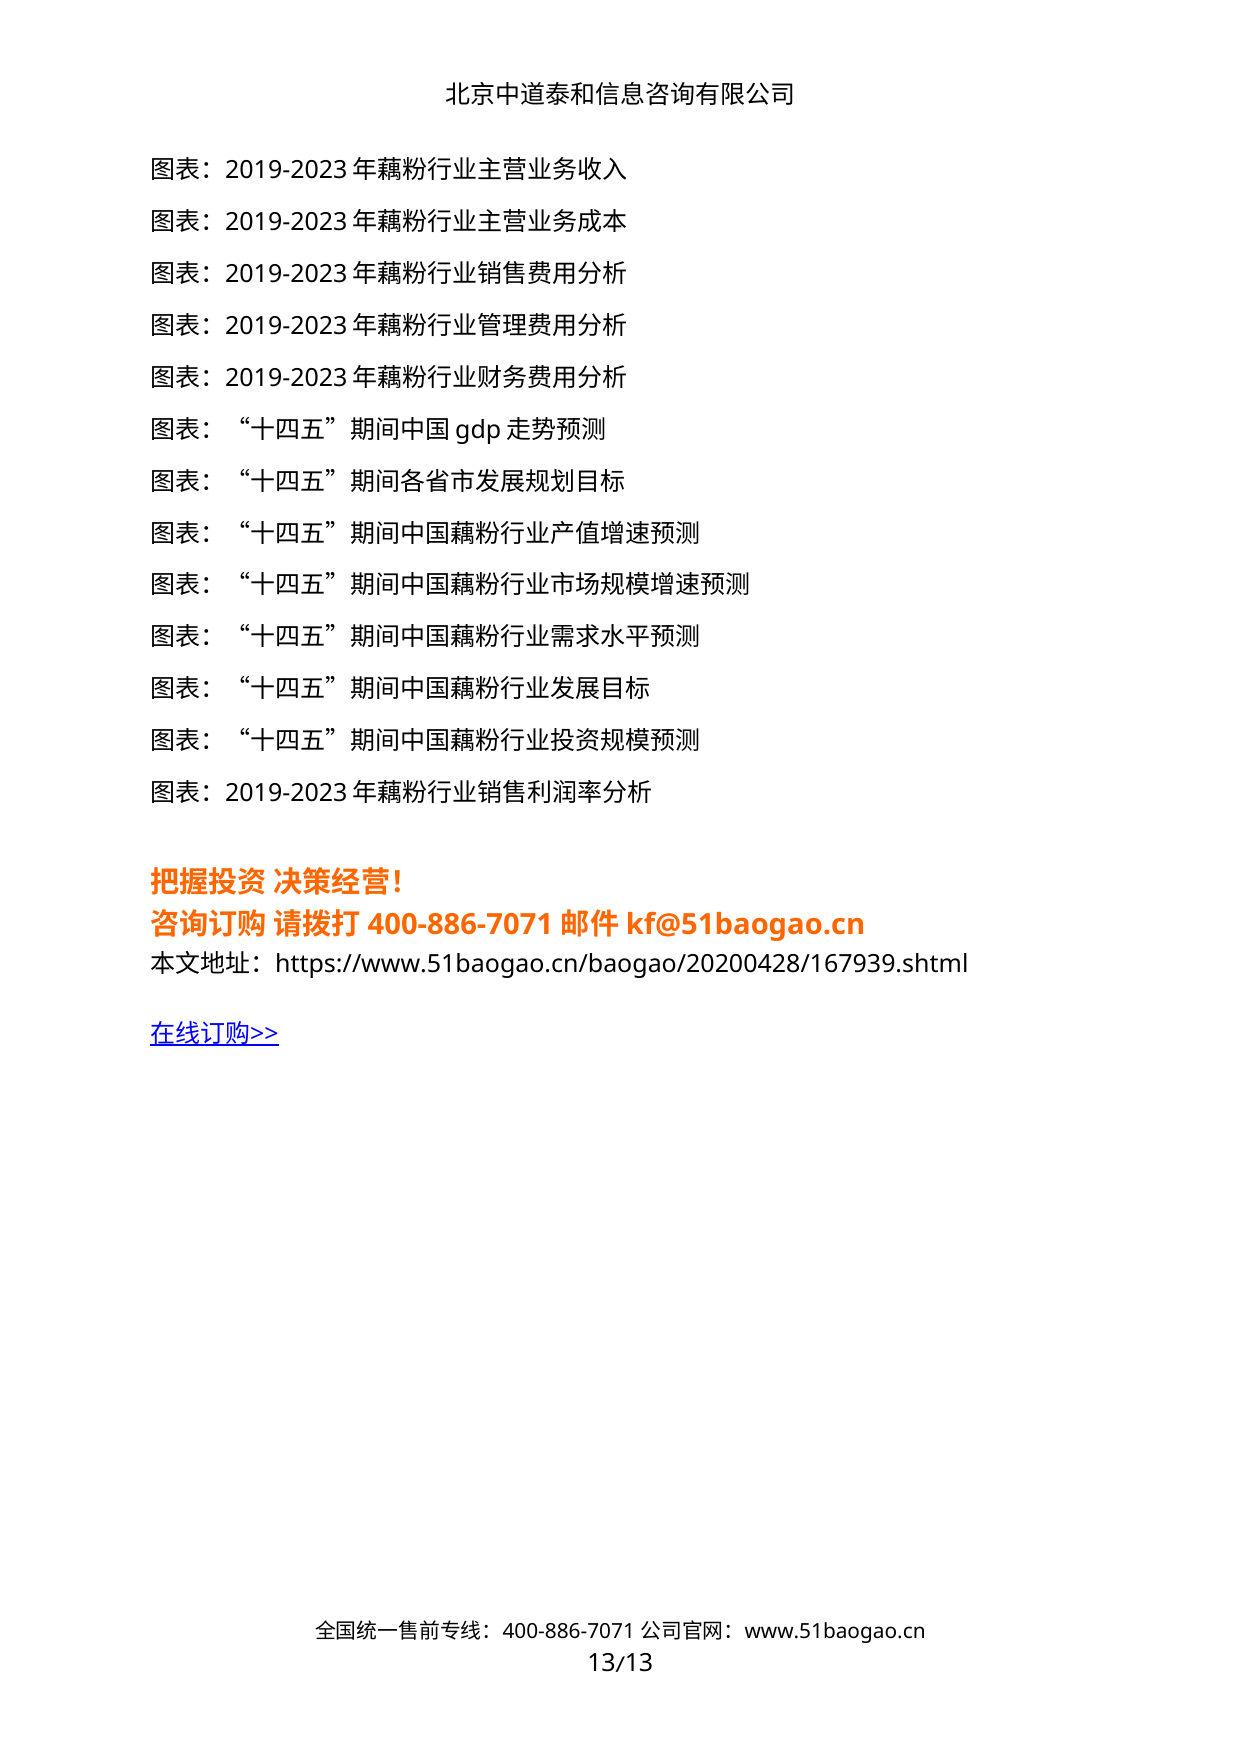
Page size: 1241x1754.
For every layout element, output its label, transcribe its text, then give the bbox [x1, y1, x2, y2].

text 图表：“十四五”期间中国藕粉行业投资规模预测 [150, 721, 1090, 757]
text 图表：“十四五”期间中国藕粉行业需求水平预测 [150, 617, 1090, 653]
text 图表：“十四五”期间中国藕粉行业发展目标 [150, 669, 1090, 705]
text 图表：2019-2023年藕粉行业财务费用分析 [150, 357, 1090, 394]
text 把握投资 决策经营！咨询订购 请拨打 400-886-7071 邮件 kf@51baogao.cn本文地址：https://www.51baogao.cn/baogao/20200428/167939.shtml [150, 824, 1090, 979]
text 图表：2019-2023年藕粉行业销售费用分析 [150, 254, 1090, 290]
text 图表：2019-2023年藕粉行业销售利润率分析 [150, 772, 1090, 809]
text 图表：2019-2023年藕粉行业管理费用分析 [150, 306, 1090, 342]
text 图表：2019-2023年藕粉行业主营业务收入 [150, 150, 1090, 186]
text 图表：“十四五”期间中国藕粉行业产值增速预测 [150, 513, 1090, 549]
text 图表：“十四五”期间各省市发展规划目标 [150, 461, 1090, 497]
text 在线订购>> [150, 979, 1090, 1050]
text 图表：“十四五”期间中国藕粉行业市场规模增速预测 [150, 565, 1090, 601]
text 图表：“十四五”期间中国gdp走势预测 [150, 409, 1090, 446]
text 图表：2019-2023年藕粉行业主营业务成本 [150, 202, 1090, 238]
